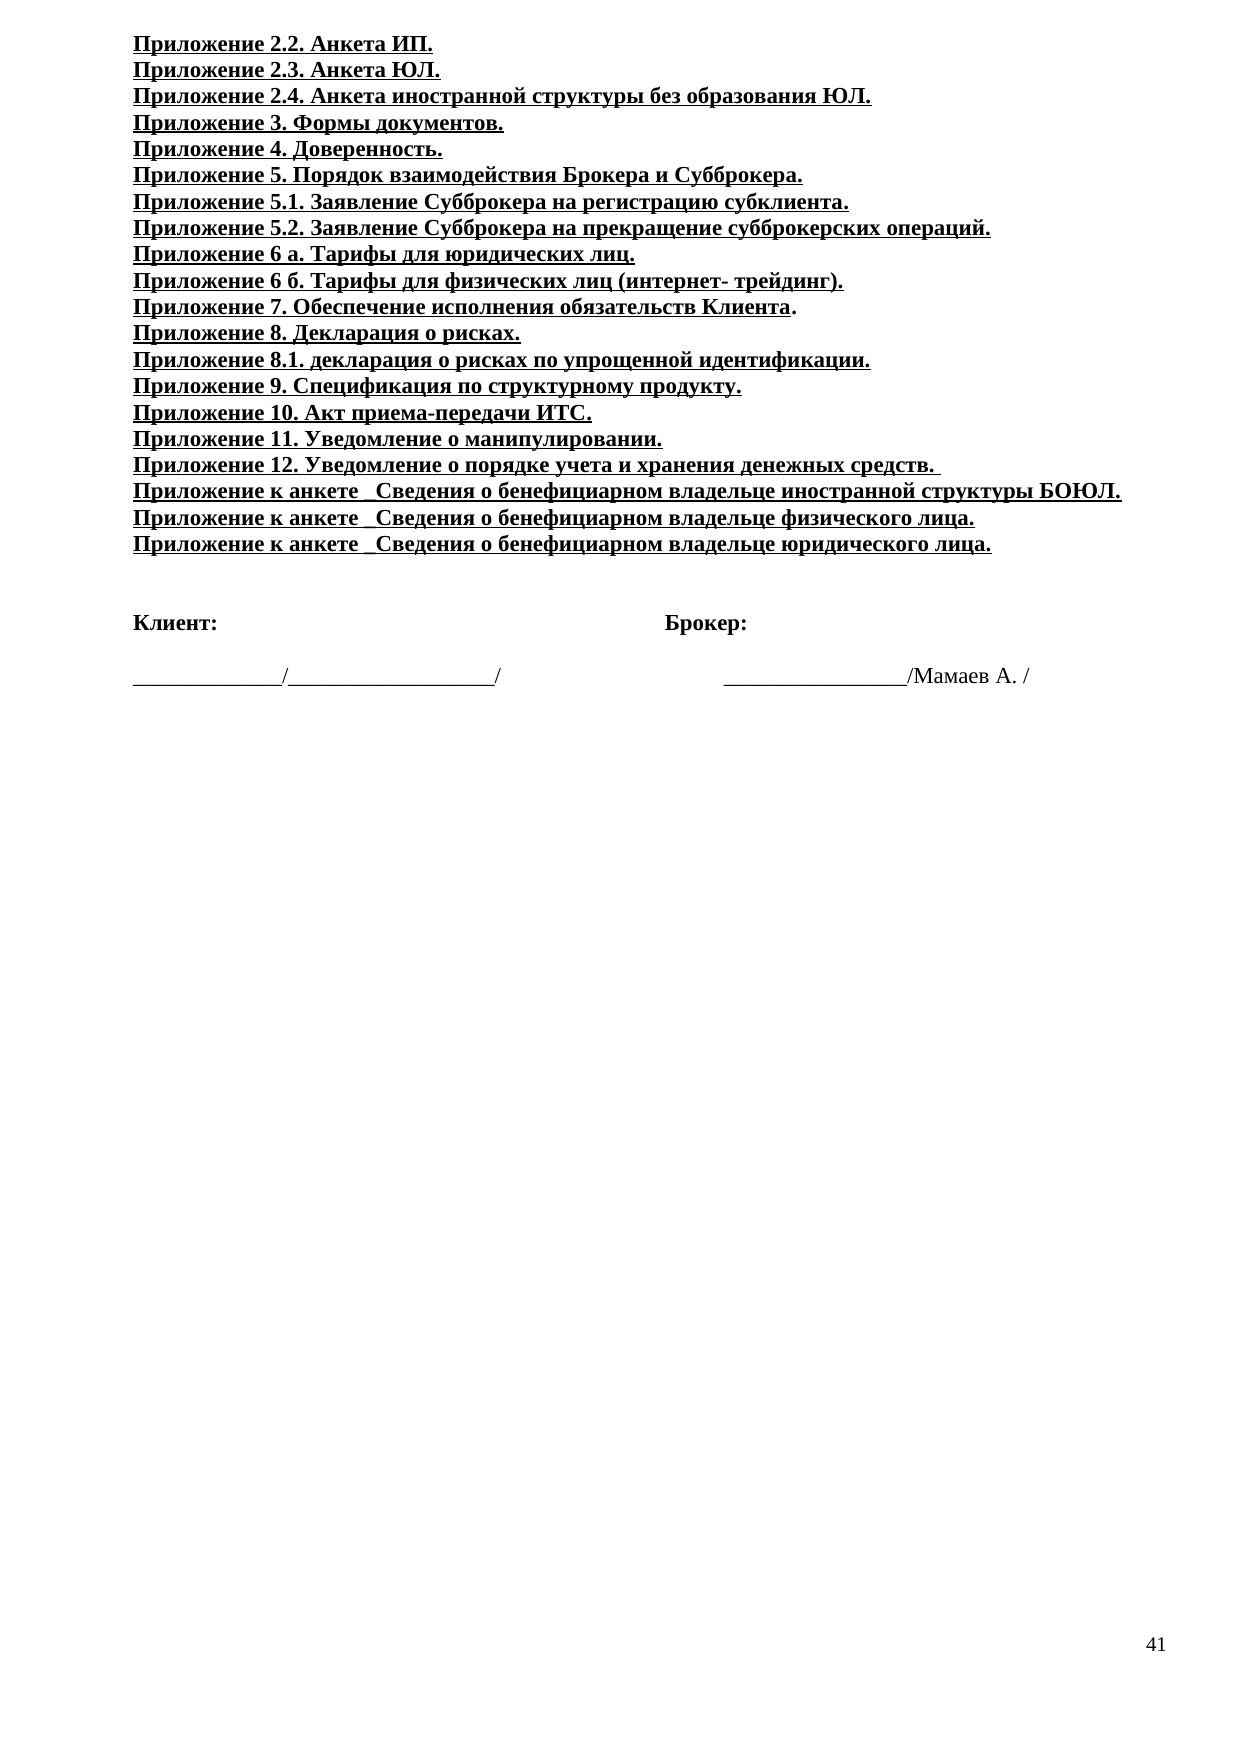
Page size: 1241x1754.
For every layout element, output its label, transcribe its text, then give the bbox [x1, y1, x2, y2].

text Приложение 5.2. Заявление Субброкера на прекращение субброкерских операций. [133, 214, 1167, 240]
text Приложение 5.1. Заявление Субброкера на регистрацию субклиента. [133, 188, 1167, 214]
text Приложение к анкете _Сведения о бенефициарном владельце юридического лица. [133, 530, 1167, 557]
text Приложение 6 а. Тарифы для юридических лиц. [133, 240, 1167, 267]
text Приложение 9. Спецификация по структурному продукту. [133, 372, 1167, 398]
text Приложение к анкете _Сведения о бенефициарном владельце иностранной структуры БОЮЛ. [133, 478, 1167, 504]
text Приложение 5. Порядок взаимодействия Брокера и Субброкера. [133, 161, 1167, 188]
text Приложение к анкете _Сведения о бенефициарном владельце физического лица. [133, 504, 1167, 530]
text Приложение 8. Декларация о рисках. [133, 319, 1167, 346]
text Приложение 2.3. Анкета ЮЛ. [133, 56, 1167, 82]
text Приложение 4. Доверенность. [133, 135, 1167, 161]
text Приложение 3. Формы документов. [133, 109, 1167, 135]
text Клиент: Брокер: [133, 609, 1167, 636]
text Приложение 2.2. Анкета ИП. [133, 29, 1167, 56]
text Приложение 8.1. декларация о рисках по упрощенной идентификации. [133, 346, 1167, 372]
text _____________/__________________/ ________________/Мамаев А. / [133, 662, 1167, 688]
text Приложение 7. Обеспечение исполнения обязательств Клиента. [133, 293, 1167, 319]
text Приложение 12. Уведомление о порядке учета и хранения денежных средств. [133, 451, 1167, 478]
text Приложение 6 б. Тарифы для физических лиц (интернет- трейдинг). [133, 267, 1167, 293]
text Приложение 11. Уведомление о манипулировании. [133, 425, 1167, 451]
text Приложение 10. Акт приема-передачи ИТС. [133, 398, 1167, 425]
text Приложение 2.4. Анкета иностранной структуры без образования ЮЛ. [133, 82, 1167, 109]
